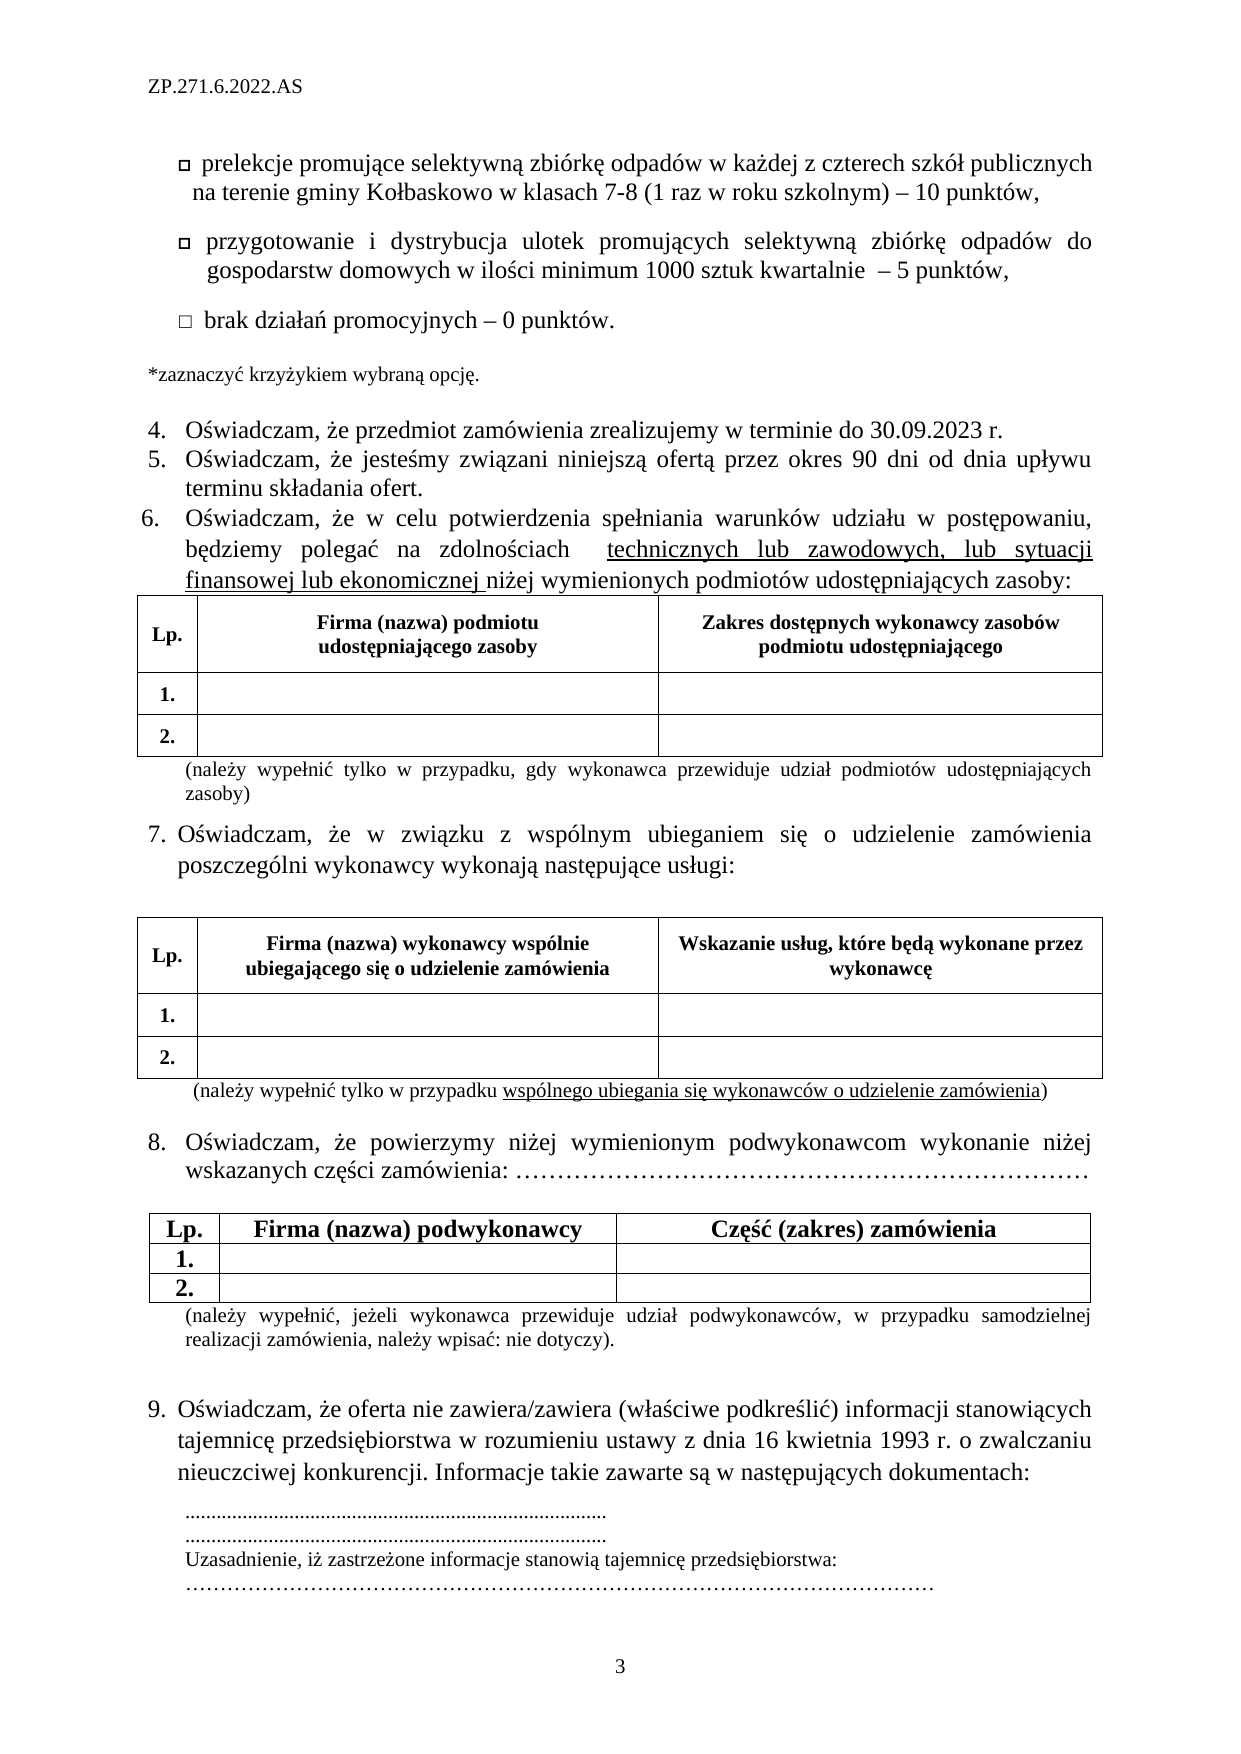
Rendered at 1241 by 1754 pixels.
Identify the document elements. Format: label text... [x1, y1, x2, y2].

table_header Zakres dostępnych wykonawcy zasobów podmiotu udostępniającego [659, 596, 1102, 672]
list □ przygotowanie i dystrybucja ulotek promujących selektywną zbiórkę odpadów do gospodarstw domowych w ilości minimum 1000 sztuk kwartalnie – 5 punktów, [177, 226, 1093, 284]
table_cell [617, 1274, 1090, 1302]
table_cell [198, 715, 658, 756]
table_cell [659, 715, 1102, 756]
text ................................................................................. [185, 1499, 1093, 1523]
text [185, 1571, 1093, 1595]
table_cell 1. [150, 1244, 219, 1272]
list Oświadczam, że jesteśmy związani niniejszą ofertą przez okres 90 dni od dnia upływu terminu składania ofert. [148, 444, 1093, 501]
table_cell [659, 1037, 1102, 1077]
table_cell 2. [150, 1274, 219, 1302]
list □ prelekcje promujące selektywną zbiórkę odpadów w każdej z czterech szkół publicznych na terenie gminy Kołbaskowo w klasach 7-8 (1 raz w roku szkolnym) – 10 punktów, [177, 148, 1093, 205]
table_header Firma (nazwa) podwykonawcy [220, 1214, 616, 1243]
table_header Wskazanie usług, które będą wykonane przez wykonawcę [659, 918, 1102, 993]
text ................................................................................. [185, 1523, 1093, 1547]
text *zaznaczyć krzyżykiem wybraną opcję. [148, 362, 1093, 386]
table_header Lp. [138, 596, 197, 672]
table_cell [659, 994, 1102, 1036]
table_header Część (zakres) zamówienia [617, 1214, 1090, 1243]
text □ brak działań promocyjnych – 0 punktów. [148, 305, 1093, 334]
table_header Lp. [150, 1214, 219, 1243]
table_cell [198, 994, 658, 1036]
table_cell [659, 673, 1102, 714]
table_cell 1. [138, 673, 197, 714]
text Uzasadnienie, iż zastrzeżone informacje stanowią tajemnicę przedsiębiorstwa: [185, 1547, 1093, 1571]
table_cell [617, 1244, 1090, 1272]
text (należy wypełnić, jeżeli wykonawca przewiduje udział podwykonawców, w przypadku samodzielnej realizacji zamówienia, należy wpisać: nie dotyczy). [185, 1303, 1093, 1351]
table_cell [220, 1244, 616, 1272]
list Oświadczam, że w celu potwierdzenia spełniania warunków udziału w postępowaniu, będziemy polegać na zdolnościach technicznych lub zawodowych, lub sytuacji finansowej lub ekonomicznej niżej wymienionych podmiotów udostępniających zasoby: [141, 501, 1093, 595]
table_header Firma (nazwa) podmiotu udostępniającego zasoby [198, 596, 658, 672]
table_cell 1. [138, 994, 197, 1036]
list Oświadczam, że w związku z wspólnym ubieganiem się o udzielenie zamówienia poszczególni wykonawcy wykonają następujące usługi: [148, 818, 1093, 880]
table_cell [198, 1037, 658, 1077]
list Oświadczam, że przedmiot zamówienia zrealizujemy w terminie do 30.09.2023 r. [148, 415, 1093, 444]
table_header Firma (nazwa) wykonawcy wspólnie ubiegającego się o udzielenie zamówienia [198, 918, 658, 993]
list Oświadczam, że powierzymy niżej wymienionym podwykonawcom wykonanie niżej wskazanych części zamówienia: …………………………………………………………… [148, 1127, 1093, 1184]
table_cell [220, 1274, 616, 1302]
text (należy wypełnić tylko w przypadku, gdy wykonawca przewiduje udział podmiotów udostępniających zasoby) [185, 757, 1093, 805]
text (należy wypełnić tylko w przypadku wspólnego ubiegania się wykonawców o udzielenie zamówienia) [148, 1079, 1093, 1102]
table_cell [198, 673, 658, 714]
table_cell 2. [138, 715, 197, 756]
list Oświadczam, że oferta nie zawiera/zawiera (właściwe podkreślić) informacji stanowiących tajemnicę przedsiębiorstwa w rozumieniu ustawy z dnia 16 kwietnia 1993 r. o zwalczaniu nieuczciwej konkurencji. Informacje takie zawarte są w następujących dokumentach: [148, 1393, 1093, 1486]
table_header Lp. [138, 918, 197, 993]
table_cell 2. [138, 1037, 197, 1077]
